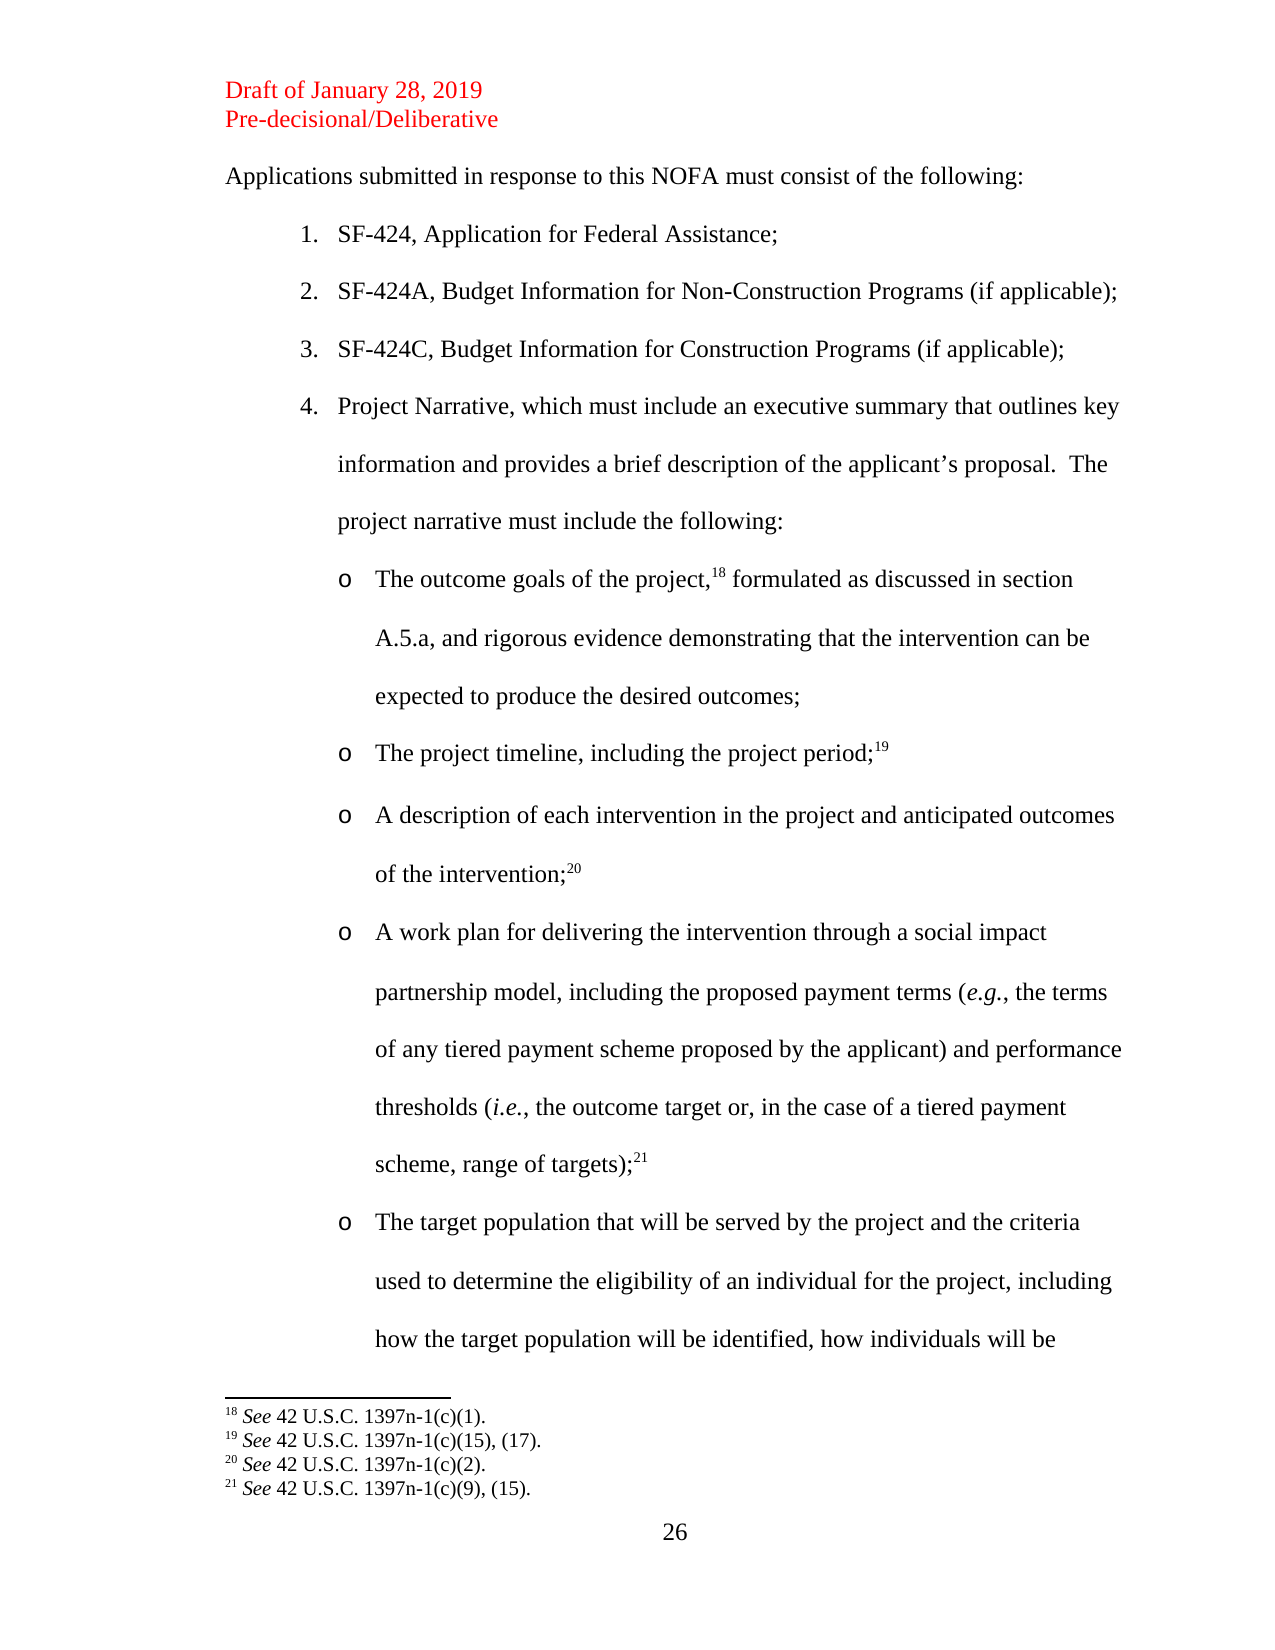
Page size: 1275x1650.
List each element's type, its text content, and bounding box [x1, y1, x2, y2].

text Applications submitted in response to this NOFA must consist of the following: [225, 161, 1125, 190]
list Project Narrative, which must include an executive summary that outlines key information and provides a brief description of the applicant’s proposal. The project narrative must include the following: [300, 391, 1125, 535]
list The outcome goals of the project, formulated as discussed in section A.5.a, and rigorous evidence demonstrating that the intervention can be expected to produce the desired outcomes; [337, 564, 1125, 709]
list A description of each intervention in the project and anticipated outcomes of the intervention; [337, 800, 1125, 888]
list SF-424, Application for Federal Assistance; [300, 219, 1125, 247]
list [337, 1207, 1125, 1352]
list SF-424C, Budget Information for Construction Programs (if applicable); [300, 334, 1125, 362]
list The project timeline, including the project period; [337, 738, 1125, 769]
list A work plan for delivering the intervention through a social impact partnership model, including the proposed payment terms (e.g., the terms of any tiered payment scheme proposed by the applicant) and performance thresholds (i.e., the outcome target or, in the case of a tiered payment scheme, range of targets); [337, 917, 1125, 1178]
list SF-424A, Budget Information for Non-Construction Programs (if applicable); [300, 276, 1125, 305]
